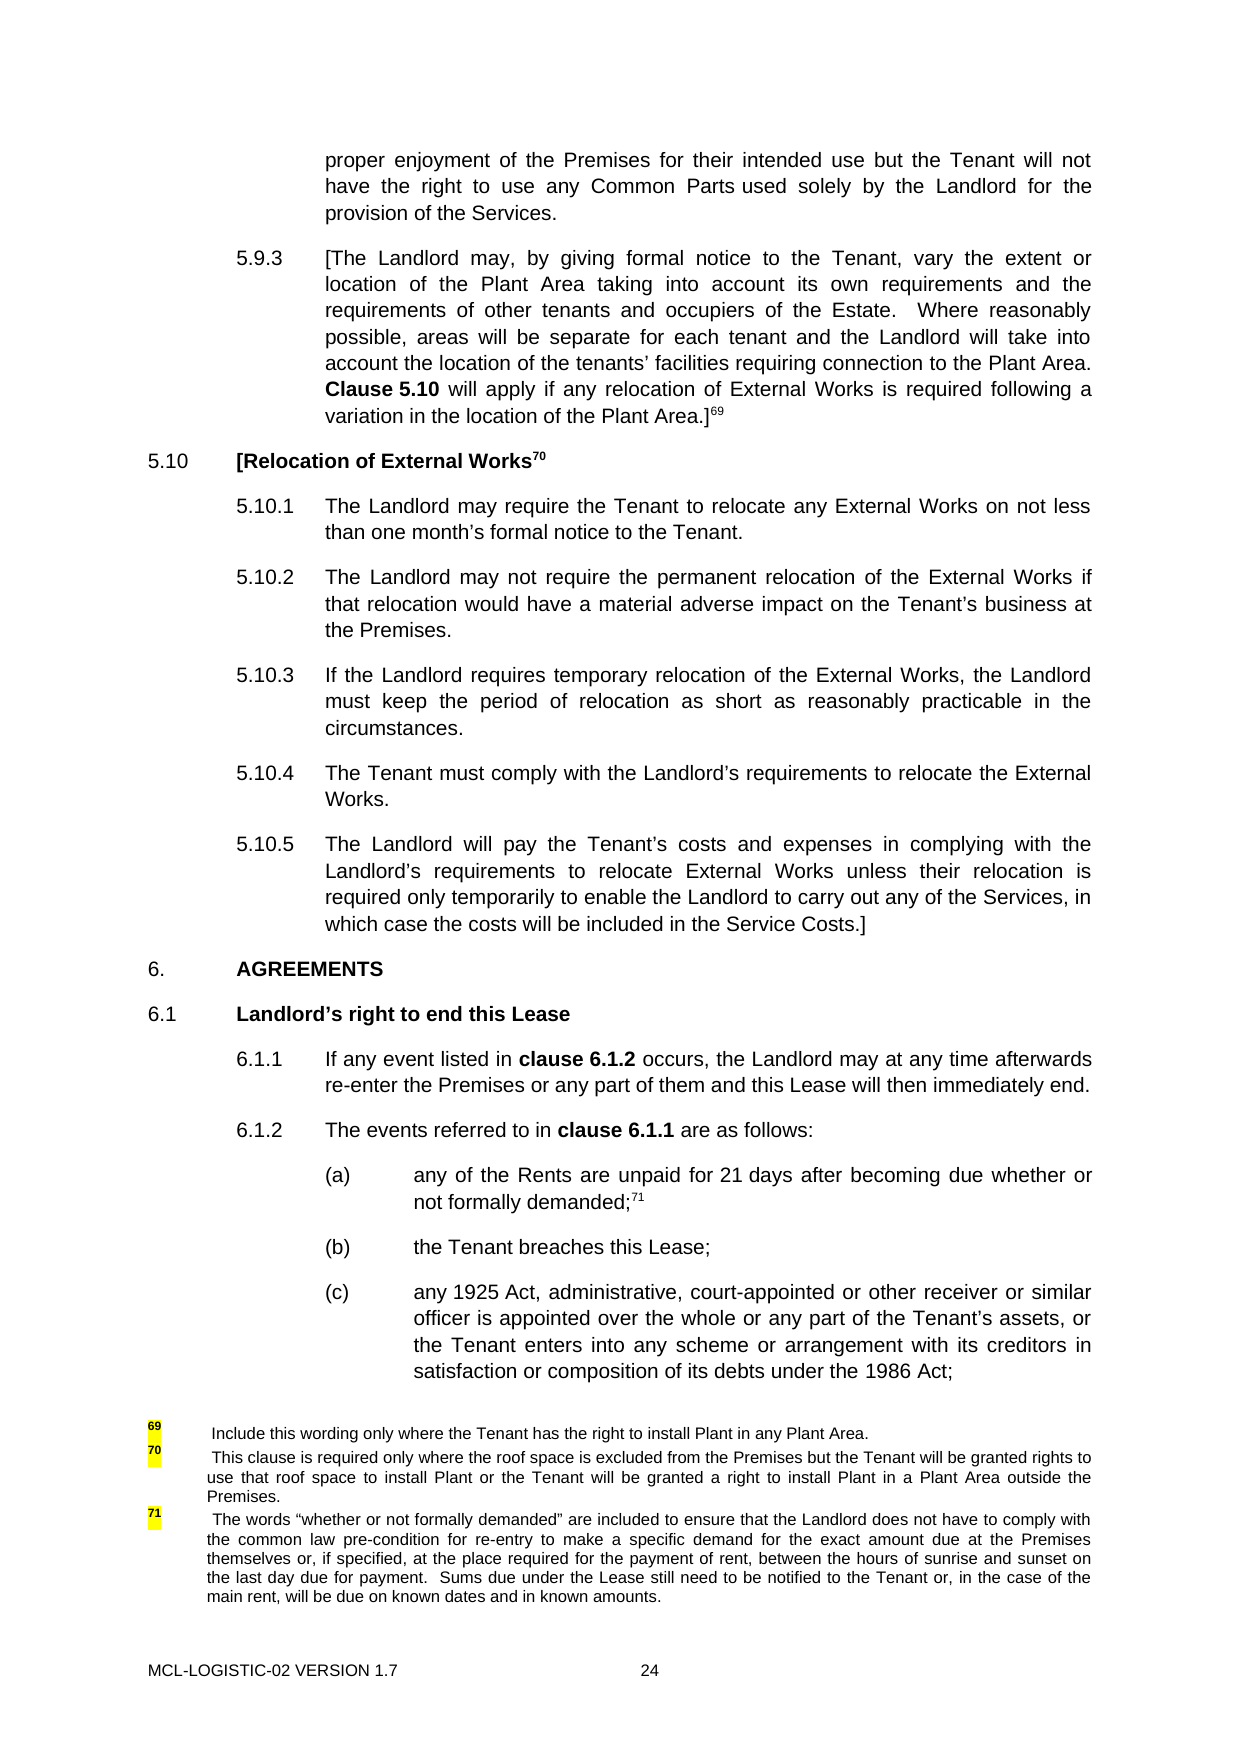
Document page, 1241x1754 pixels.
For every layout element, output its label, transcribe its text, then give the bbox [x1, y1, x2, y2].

subtitle The events referred to in clause 6.1.1 are as follows: [236, 1118, 1093, 1142]
subtitle the Tenant breaches this Lease; [325, 1235, 1093, 1259]
subtitle The Tenant must comply with the Landlord’s requirements to relocate the External Works. [236, 761, 1093, 811]
subtitle [Relocation of External Works [148, 449, 1093, 473]
subtitle The Landlord will pay the Tenant’s costs and expenses in complying with the Landlord’s requirements to relocate External Works unless their relocation is required only temporarily to enable the Landlord to carry out any of the Services, in which case the costs will be included in the Service Costs.] [236, 832, 1093, 935]
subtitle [236, 148, 1093, 224]
subtitle Landlord’s right to end this Lease [148, 1002, 1093, 1026]
subtitle any 1925 Act, administrative, court-appointed or other receiver or similar officer is appointed over the whole or any part of the Tenant’s assets, or the Tenant enters into any scheme or arrangement with its creditors in satisfaction or composition of its debts under the 1986 Act; [325, 1280, 1093, 1383]
subtitle any of the Rents are unpaid for 21 days after becoming due whether or not formally demanded; [325, 1163, 1093, 1213]
subtitle If any event listed in clause 6.1.2 occurs, the Landlord may at any time afterwards re-enter the Premises or any part of them and this Lease will then immediately end. [236, 1047, 1093, 1097]
subtitle The Landlord may require the Tenant to relocate any External Works on not less than one month’s formal notice to the Tenant. [236, 494, 1093, 544]
subtitle [The Landlord may, by giving formal notice to the Tenant, vary the extent or location of the Plant Area taking into account its own requirements and the requirements of other tenants and occupiers of the Estate. Where reasonably possible, areas will be separate for each tenant and the Landlord will take into account the location of the tenants’ facilities requiring connection to the Plant Area. Clause 5.10 will apply if any relocation of External Works is required following a variation in the location of the Plant Area.] [236, 245, 1093, 427]
subtitle If the Landlord requires temporary relocation of the External Works, the Landlord must keep the period of relocation as short as reasonably practicable in the circumstances. [236, 663, 1093, 740]
subtitle AGREEMENTS [148, 956, 1093, 980]
subtitle The Landlord may not require the permanent relocation of the External Works if that relocation would have a material adverse impact on the Tenant’s business at the Premises. [236, 565, 1093, 642]
